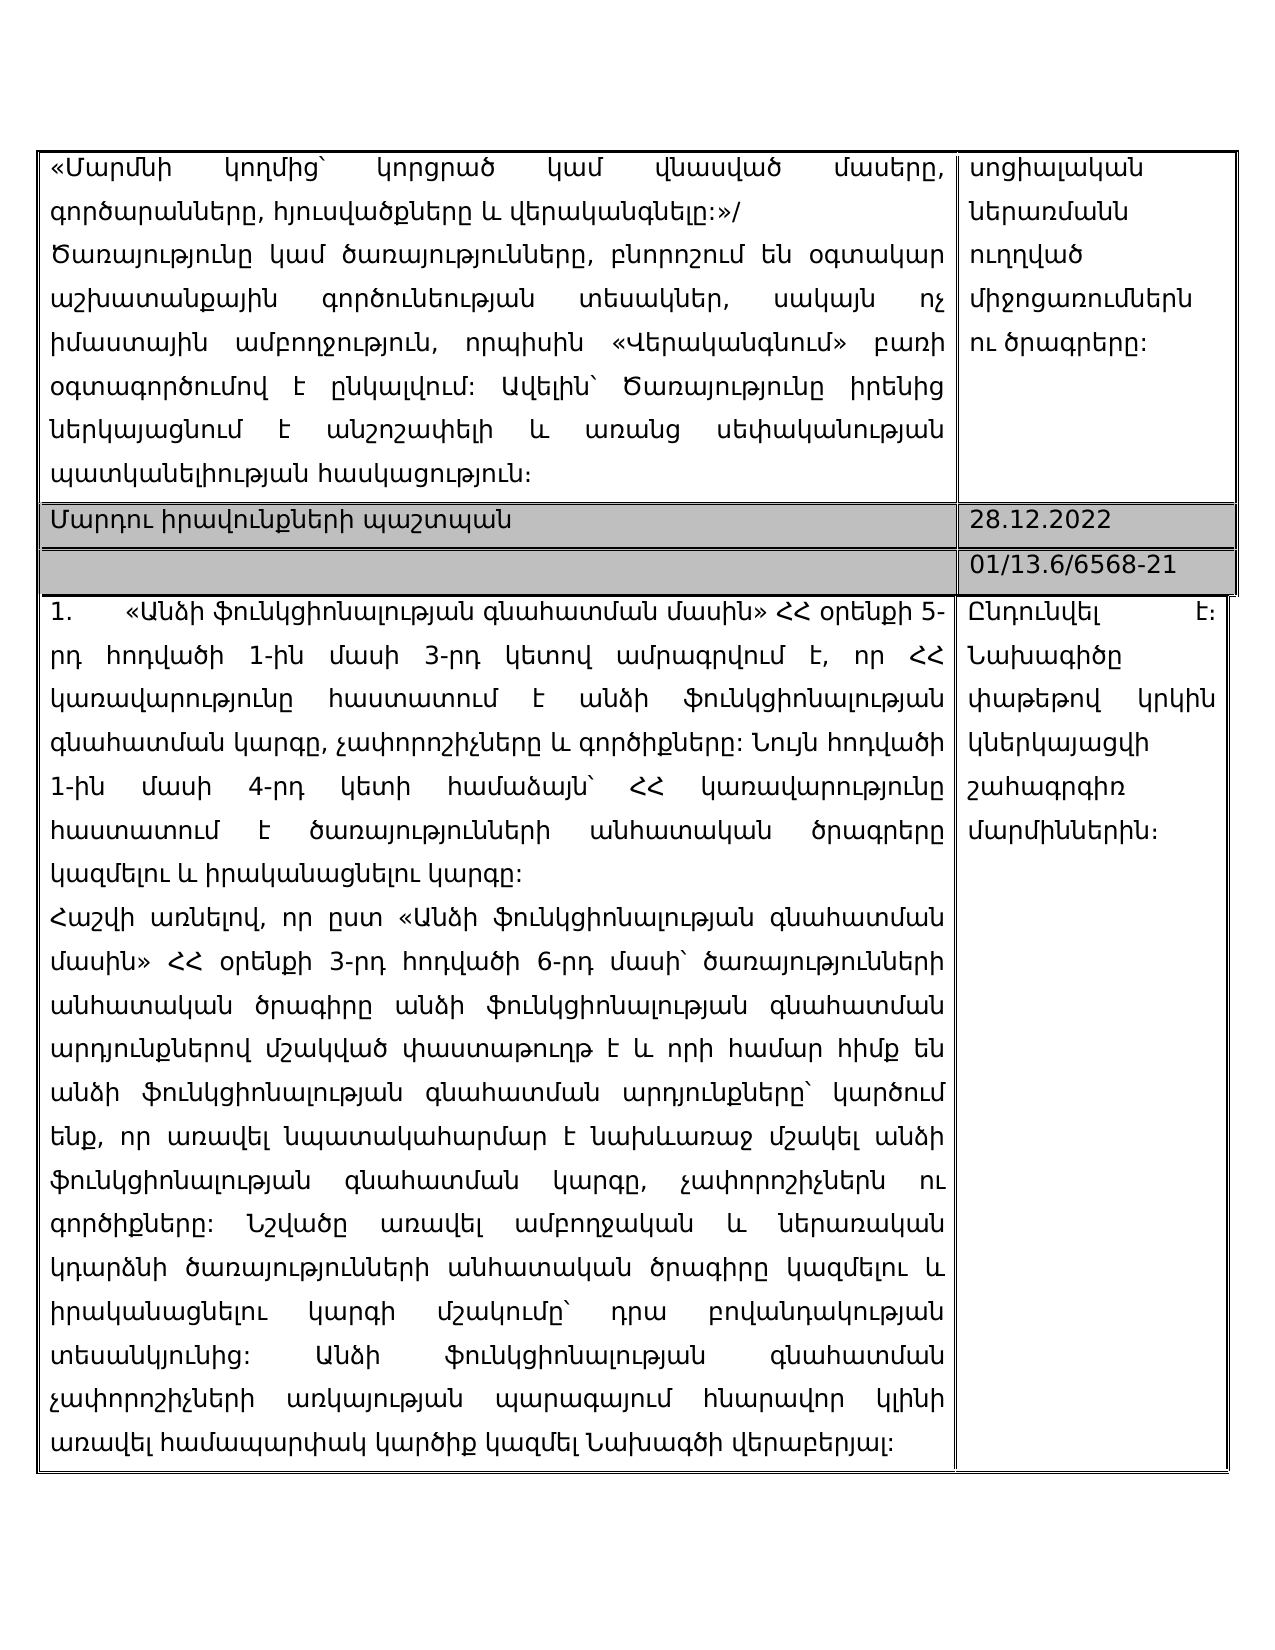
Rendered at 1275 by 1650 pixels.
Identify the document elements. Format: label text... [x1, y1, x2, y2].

table_cell [40, 547, 956, 594]
table_cell Մարդու իրավունքների պաշտպան [38, 502, 957, 547]
table_cell Ընդունվել է։ Նախագիծը փաթեթով կրկին կներկայացվի շահագրգիռ մարմիններին։ [956, 597, 1228, 1471]
table_cell «Անձի ֆունկցիոնալության գնահատման մասին» ՀՀ օրենքի 5-րդ հոդվածի 1-ին մասի 3-րդ կետով ամրագրվում է, որ ՀՀ կառավարությունը հաստատում է անձի ֆունկցիոնալության գնահատման կարգը, չափորոշիչները և գործիքները: Նույն հոդվածի 1-ին մասի 4-րդ կետի համաձայն՝ ՀՀ կառավարությունը հաստատում է ծառայությունների անհատական ծրագրերը կազմելու և իրականացնելու կարգը: Հաշվի առնելով, որ ըստ «Անձի ֆունկցիոնալության գնահատման մասին» ՀՀ օրենքի 3-րդ հոդվածի 6-րդ մասի՝ ծառայությունների անհատական ծրագիրը անձի ֆունկցիոնալության գնահատման արդյունքներով մշակված փաստաթուղթ է և որի համար հիմք են անձի ֆունկցիոնալության գնահատման արդյունքները՝ կարծում ենք, որ առավել նպատակահարմար է նախևառաջ մշակել անձի ֆունկցիոնալության գնահատման կարգը, չափորոշիչներն ու գործիքները: Նշվածը առավել ամբողջական և ներառական կդարձնի ծառայությունների անհատական ծրագիրը կազմելու և իրականացնելու կարգի մշակումը՝ դրա բովանդակության տեսանկյունից: Անձի ֆունկցիոնալության գնահատման չափորոշիչների առկայության պարագայում հնարավոր կլինի առավել համապարփակ կարծիք կազմել Նախագծի վերաբերյալ: [40, 594, 956, 1471]
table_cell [958, 153, 1235, 502]
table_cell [40, 153, 957, 502]
table_cell 28.12.2022 [958, 502, 1237, 547]
table_cell 01/13.6/6568-21 [959, 547, 1236, 594]
